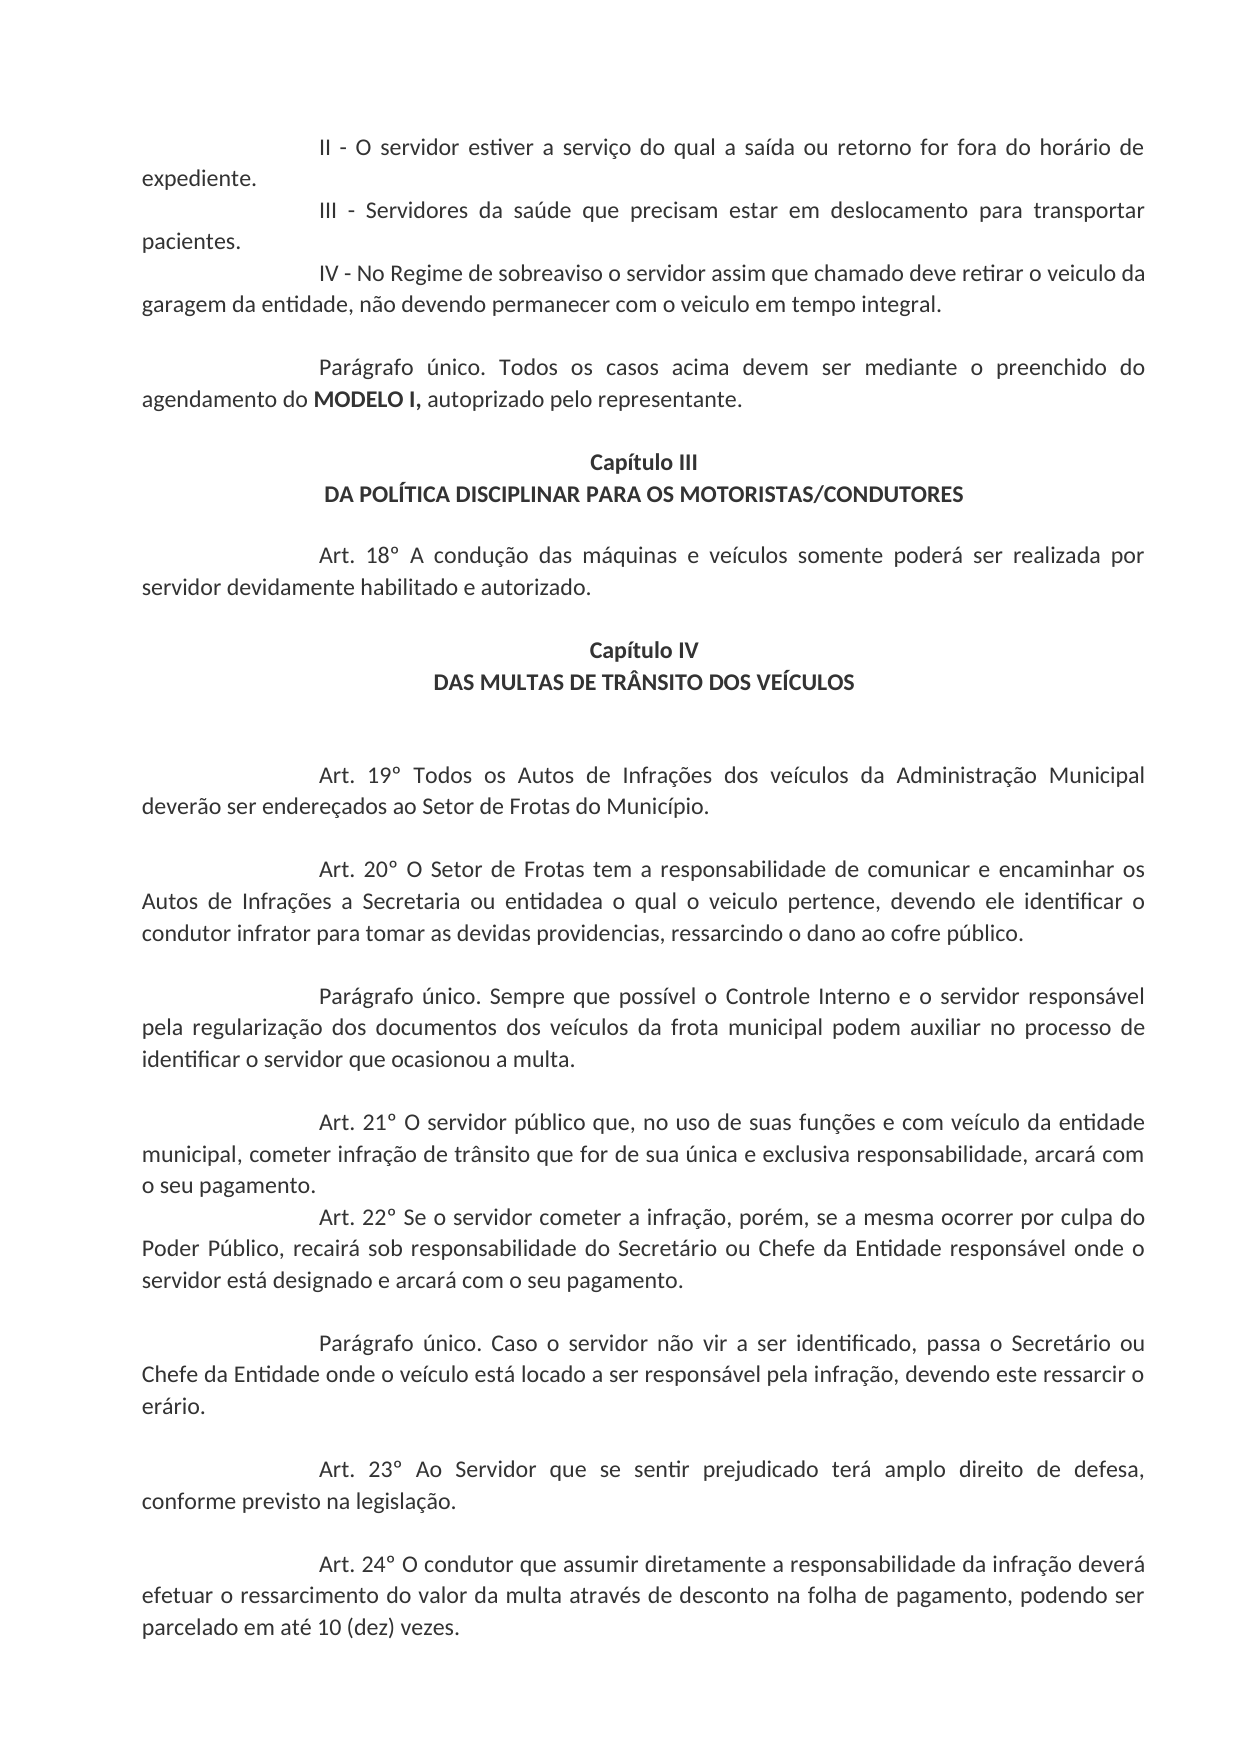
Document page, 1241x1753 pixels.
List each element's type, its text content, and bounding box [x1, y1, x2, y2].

text Parágrafo único. Sempre que possível o Controle Interno e o servidor responsável pela regularização dos documentos dos veículos da frota municipal podem auxiliar no processo de identificar o servidor que ocasionou a multa. [142, 981, 1146, 1013]
text Art. 21º O servidor público que, no uso de suas funções e com veículo da entidade municipal, cometer infração de trânsito que for de sua única e exclusiva responsabilidade, arcará com o seu pagamento. [142, 1168, 1146, 1199]
text Capítulo III DA POLÍTICA DISCIPLINAR PARA OS MOTORISTAS/CONDUTORES [142, 447, 1146, 538]
text Art. 21º O servidor público que, no uso de suas funções e com veículo da entidade municipal, cometer infração de trânsito que for de sua única e exclusiva responsabilidade, arcará com o seu pagamento. [142, 1107, 1146, 1139]
text Art. 23º Ao Servidor que se sentir prejudicado terá amplo direito de defesa, conforme previsto na legislação. [142, 1454, 1146, 1515]
text Art. 18º A condução das máquinas e veículos somente poderá ser realizada por servidor devidamente habilitado e autorizado. [142, 540, 1146, 601]
text III - Servidores da saúde que precisam estar em deslocamento para transportar pacientes. [142, 195, 1146, 256]
text Parágrafo único. Caso o servidor não vir a ser identificado, passa o Secretário ou Chefe da Entidade onde o veículo está locado a ser responsável pela infração, devendo este ressarcir o erário. [142, 1389, 1146, 1420]
text Art. 24º O condutor que assumir diretamente a responsabilidade da infração deverá efetuar o ressarcimento do valor da multa através de desconto na folha de pagamento, podendo ser parcelado em até 10 (dez) vezes. [142, 1549, 1146, 1581]
text Capítulo IV DAS MULTAS DE TRÂNSITO DOS VEÍCULOS [142, 603, 1146, 726]
text Parágrafo único. Caso o servidor não vir a ser identificado, passa o Secretário ou Chefe da Entidade onde o veículo está locado a ser responsável pela infração, devendo este ressarcir o erário. [142, 1328, 1146, 1360]
text Parágrafo único. Sempre que possível o Controle Interno e o servidor responsável pela regularização dos documentos dos veículos da frota municipal podem auxiliar no processo de identificar o servidor que ocasionou a multa. [142, 1042, 1146, 1073]
text Art. 19º Todos os Autos de Infrações dos veículos da Administração Municipal deverão ser endereçados ao Setor de Frotas do Município. [142, 760, 1146, 821]
text Art. 22º Se o servidor cometer a infração, porém, se a mesma ocorrer por culpa do Poder Público, recairá sob responsabilidade do Secretário ou Chefe da Entidade responsável onde o servidor está designado e arcará com o seu pagamento. [142, 1263, 1146, 1294]
text IV - No Regime de sobreaviso o servidor assim que chamado deve retirar o veiculo da garagem da entidade, não devendo permanecer com o veiculo em tempo integral. [142, 258, 1146, 319]
text Art. 20º O Setor de Frotas tem a responsabilidade de comunicar e encaminhar os Autos de Infrações a Secretaria ou entidadea o qual o veiculo pertence, devendo ele identificar o condutor infrator para tomar as devidas providencias, ressarcindo o dano ao cofre público. [142, 915, 1146, 947]
text Parágrafo único. Todos os casos acima devem ser mediante o preenchido do agendamento do MODELO I, autoprizado pelo representante. [142, 352, 1146, 413]
text Art. 22º Se o servidor cometer a infração, porém, se a mesma ocorrer por culpa do Poder Público, recairá sob responsabilidade do Secretário ou Chefe da Entidade responsável onde o servidor está designado e arcará com o seu pagamento. [142, 1202, 1146, 1233]
text Art. 24º O condutor que assumir diretamente a responsabilidade da infração deverá efetuar o ressarcimento do valor da multa através de desconto na folha de pagamento, podendo ser parcelado em até 10 (dez) vezes. [142, 1610, 1146, 1641]
text Art. 20º O Setor de Frotas tem a responsabilidade de comunicar e encaminhar os Autos de Infrações a Secretaria ou entidadea o qual o veiculo pertence, devendo ele identificar o condutor infrator para tomar as devidas providencias, ressarcindo o dano ao cofre público. [142, 854, 1146, 886]
text II - O servidor estiver a serviço do qual a saída ou retorno for fora do horário de expediente. [142, 132, 1146, 192]
